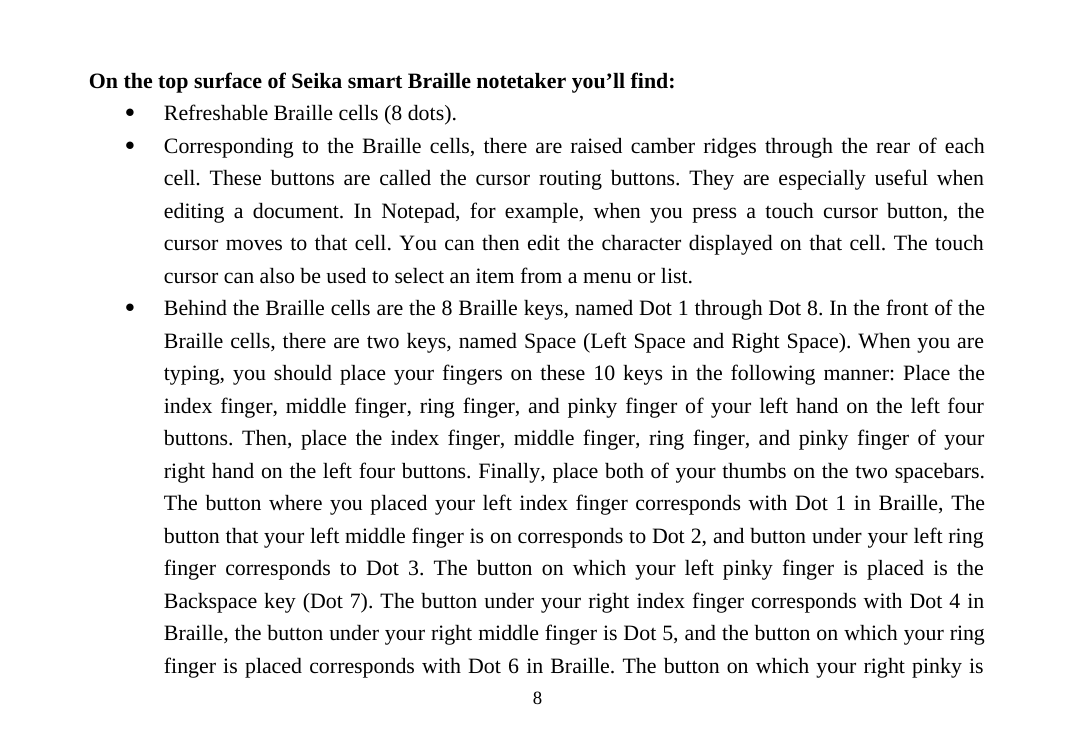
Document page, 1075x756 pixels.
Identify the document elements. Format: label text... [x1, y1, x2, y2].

list Refreshable Braille cells (8 dots). [126, 97, 986, 129]
text On the top surface of Seika smart Braille notetaker you’ll find: [89, 64, 986, 97]
list Corresponding to the Braille cells, there are raised camber ridges through the rear of each cell. These buttons are called the cursor routing buttons. They are especially useful when editing a document. In Notepad, for example, when you press a touch cursor button, the cursor moves to that cell. You can then edit the character displayed on that cell. The touch cursor can also be used to select an item from a menu or list. [126, 129, 986, 292]
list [126, 292, 986, 682]
